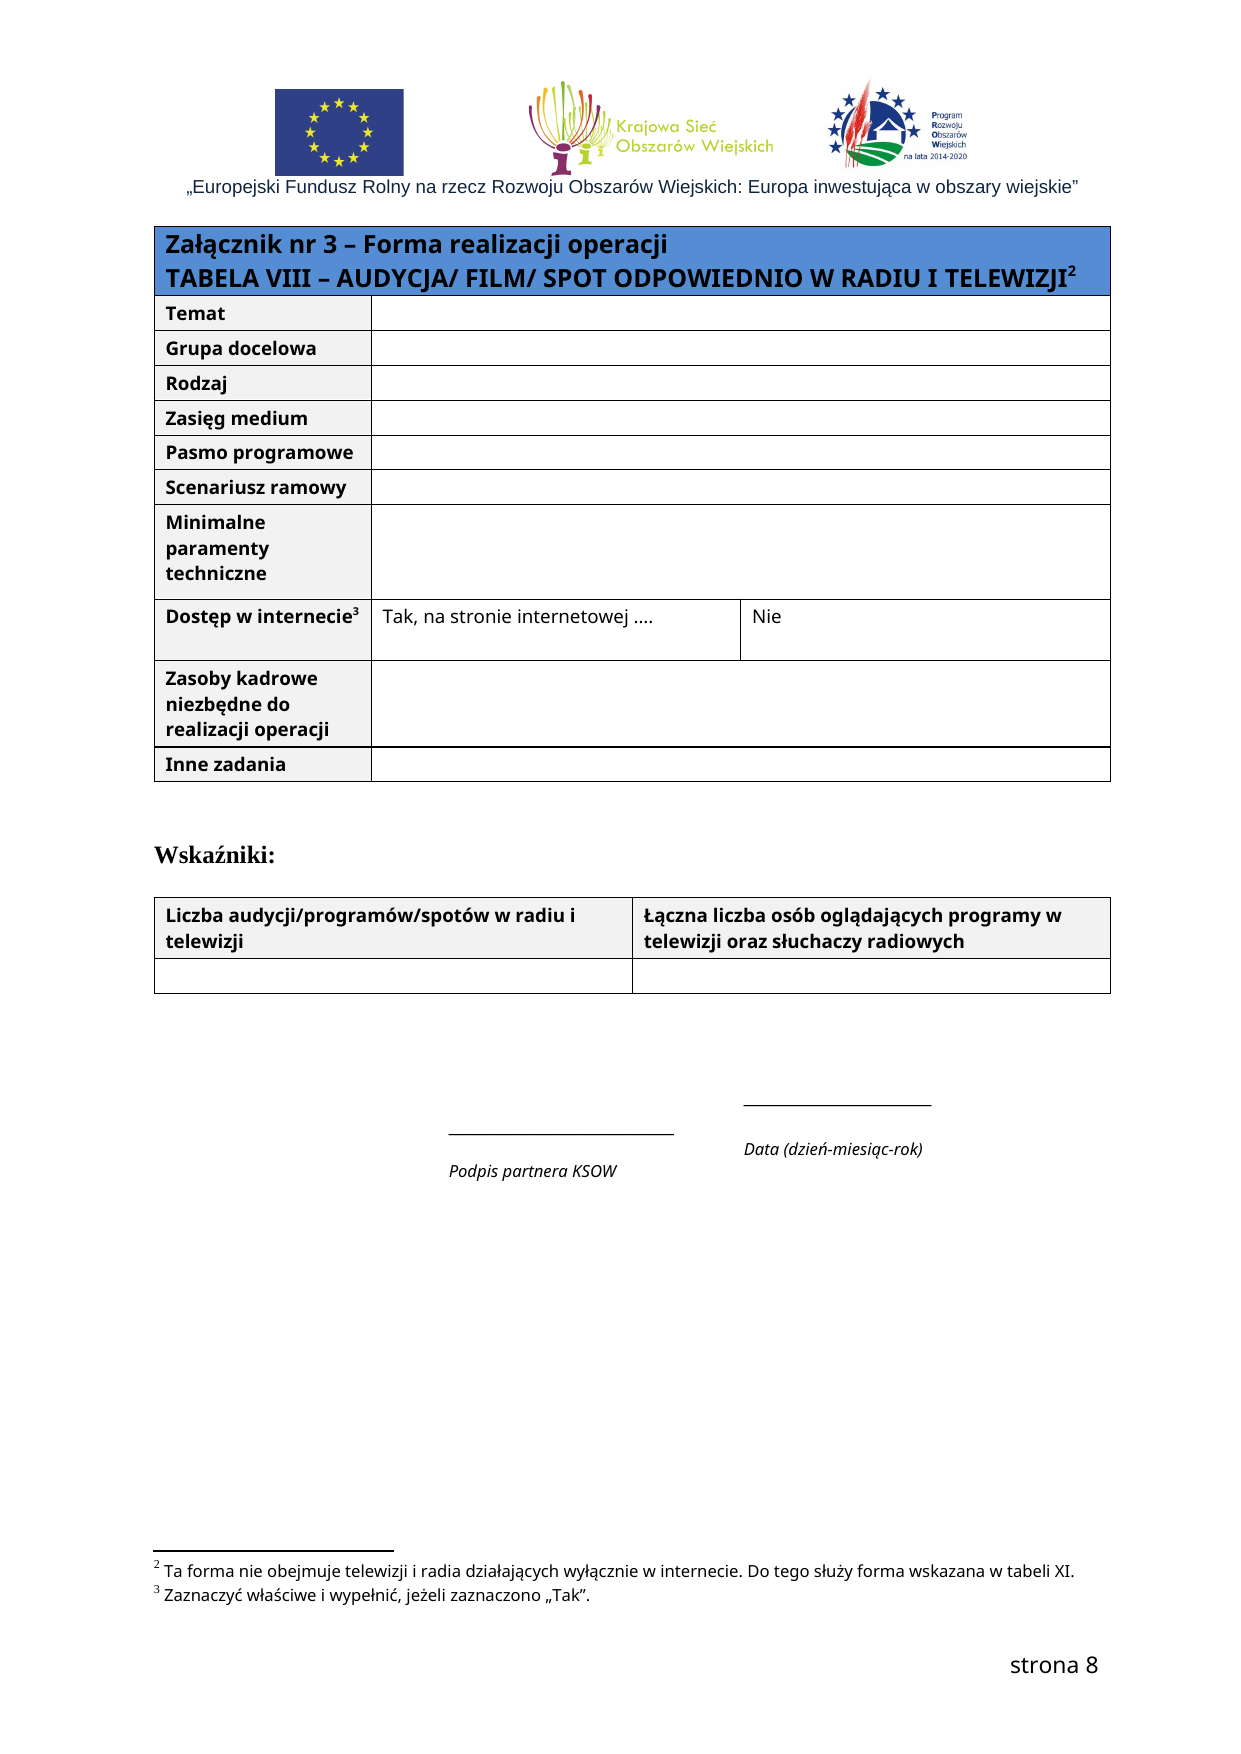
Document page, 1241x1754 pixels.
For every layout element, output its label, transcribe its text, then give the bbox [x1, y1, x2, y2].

text Data (dzień-miesiąc-rok) Podpis partnera KSOW [153, 1137, 1111, 1183]
table_cell Temat [155, 296, 371, 330]
table_cell Tak, na stronie internetowej …. [372, 600, 740, 660]
table_cell [633, 959, 1110, 993]
table_cell [372, 401, 1110, 434]
table_cell Grupa docelowa [155, 331, 371, 365]
picture [275, 89, 404, 176]
table_cell [155, 959, 632, 993]
table_header Łączna liczba osób oglądających programy w telewizji oraz słuchaczy radiowych [633, 898, 1110, 958]
table_cell [372, 331, 1110, 365]
picture [821, 73, 978, 176]
table_cell Inne zadania [155, 748, 371, 781]
table_cell Pasmo programowe [155, 436, 371, 469]
table_cell Dostęp w internecie [155, 600, 371, 660]
table_cell [372, 436, 1110, 469]
table_cell [372, 661, 1110, 746]
table_cell Zasoby kadrowe niezbędne do realizacji operacji [155, 661, 371, 746]
text Wskaźniki: [153, 840, 1111, 868]
text _______________ __________________ [153, 1080, 1111, 1137]
table_cell [372, 470, 1110, 504]
table_cell [372, 366, 1110, 399]
table_cell [372, 296, 1110, 330]
picture [528, 81, 773, 176]
table_cell Zasięg medium [155, 401, 371, 434]
table_header Załącznik nr 3 – Forma realizacji operacji TABELA VIII – AUDYCJA/ FILM/ SPOT ODPOWIEDNIO W RADIU I TELEWIZJI [155, 227, 1110, 295]
table_cell Minimalne paramenty techniczne [155, 505, 371, 598]
table_cell Rodzaj [155, 366, 371, 399]
table_cell Scenariusz ramowy [155, 470, 371, 504]
table_header Liczba audycji/programów/spotów w radiu i telewizji [155, 898, 632, 958]
table_cell Nie [741, 600, 1110, 660]
table_cell [372, 748, 1110, 781]
table_cell [372, 505, 1110, 598]
